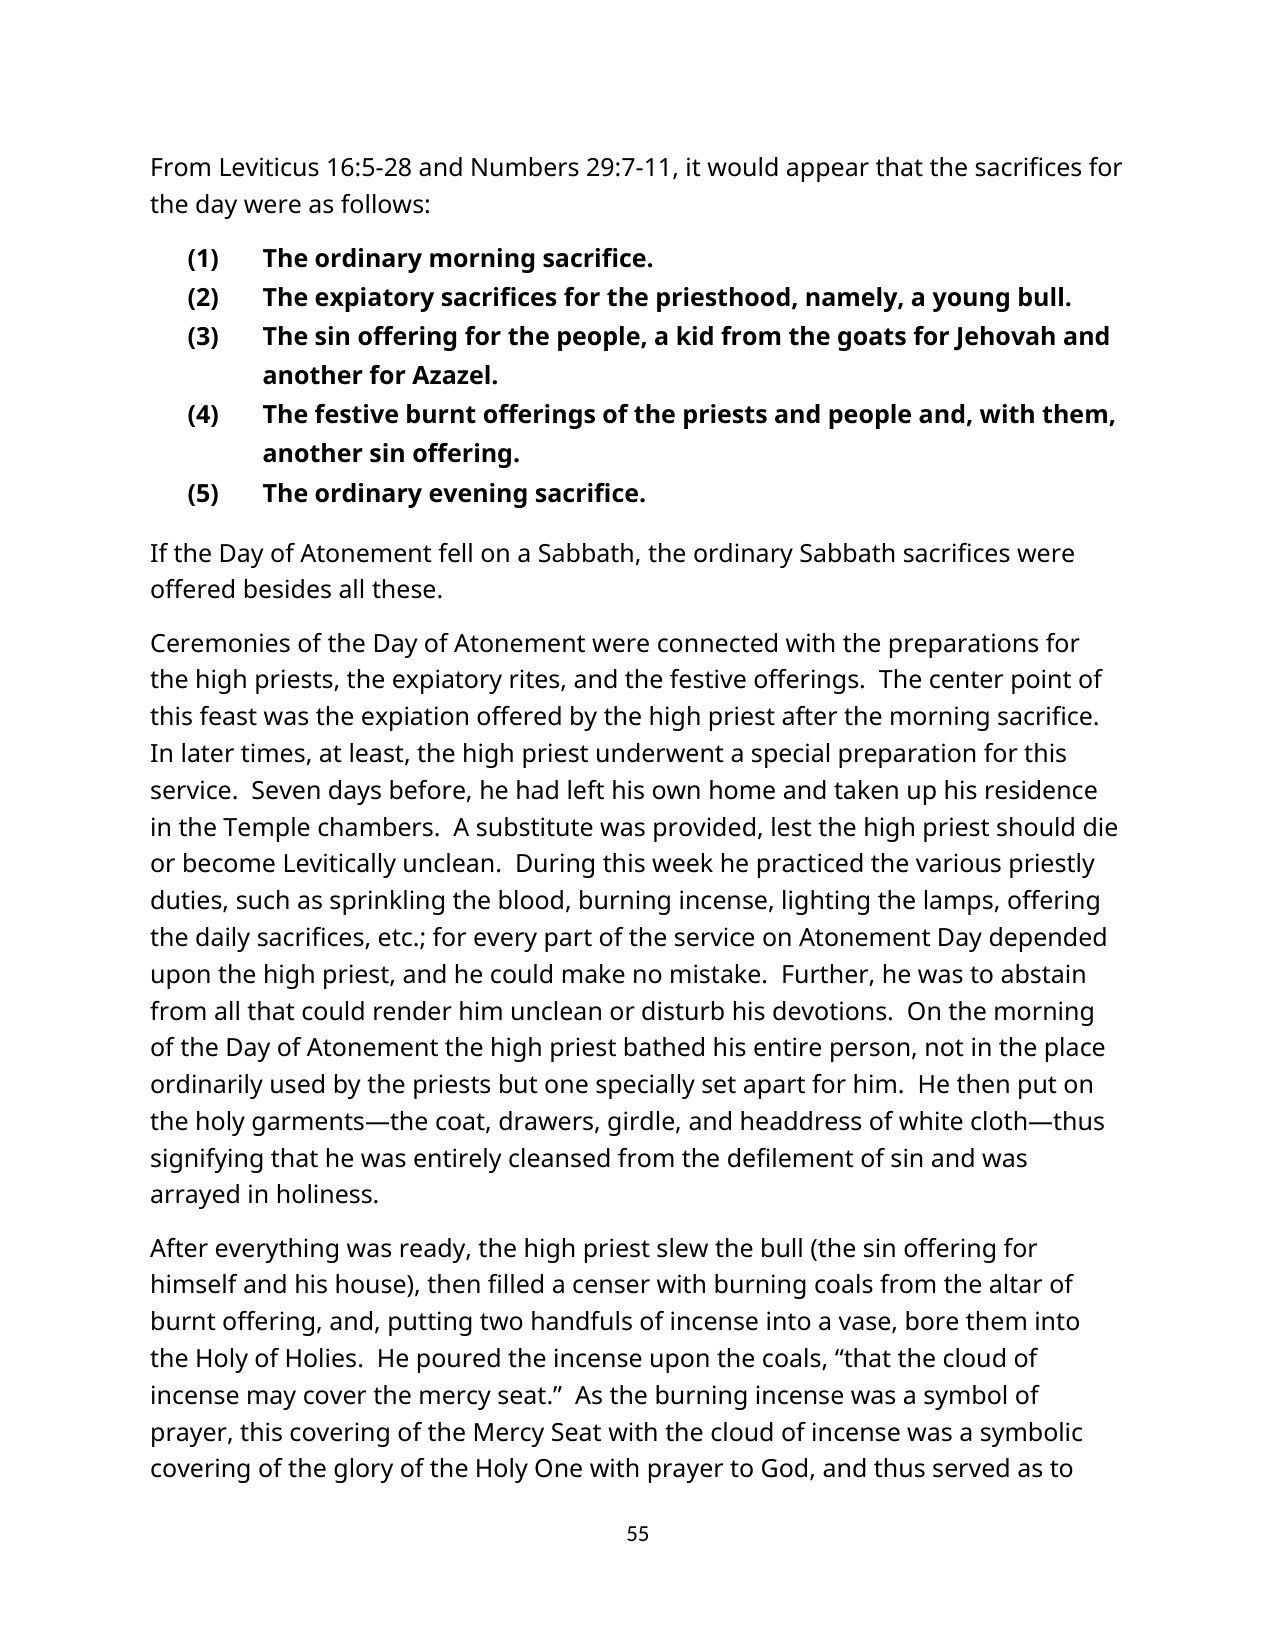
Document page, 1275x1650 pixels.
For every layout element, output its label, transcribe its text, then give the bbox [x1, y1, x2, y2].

text Ceremonies of the Day of Atonement were connected with the preparations for the high priests, the expiatory rites, and the festive offerings. The center point of this feast was the expiation offered by the high priest after the morning sacrifice. In later times, at least, the high priest underwent a special preparation for this service. Seven days before, he had left his own home and taken up his residence in the Temple chambers. A substitute was provided, lest the high priest should die or become Levitically unclean. During this week he practiced the various priestly duties, such as sprinkling the blood, burning incense, lighting the lamps, offering the daily sacrifices, etc.; for every part of the service on Atonement Day depended upon the high priest, and he could make no mistake. Further, he was to abstain from all that could render him unclean or disturb his devotions. On the morning of the Day of Atonement the high priest bathed his entire person, not in the place ordinarily used by the priests but one specially set apart for him. He then put on the holy garments—the coat, drawers, girdle, and headdress of white cloth—thus signifying that he was entirely cleansed from the defilement of sin and was arrayed in holiness. [150, 625, 1125, 1211]
text From Leviticus 16:5-28 and Numbers 29:7-11, it would appear that the sacrifices for the day were as follows: [150, 150, 1125, 221]
list The sin offering for the people, a kid from the goats for Jehovah and another for Azazel. [187, 318, 1125, 392]
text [150, 1230, 1125, 1485]
list The ordinary evening sacrifice. [187, 475, 1125, 509]
text If the Day of Atonement fell on a Sabbath, the ordinary Sabbath sacrifices were offered besides all these. [150, 535, 1125, 606]
list The festive burnt offerings of the priests and people and, with them, another sin offering. [187, 397, 1125, 470]
list The expiatory sacrifices for the priesthood, namely, a young bull. [187, 279, 1125, 313]
list The ordinary morning sacrifice. [187, 240, 1125, 274]
